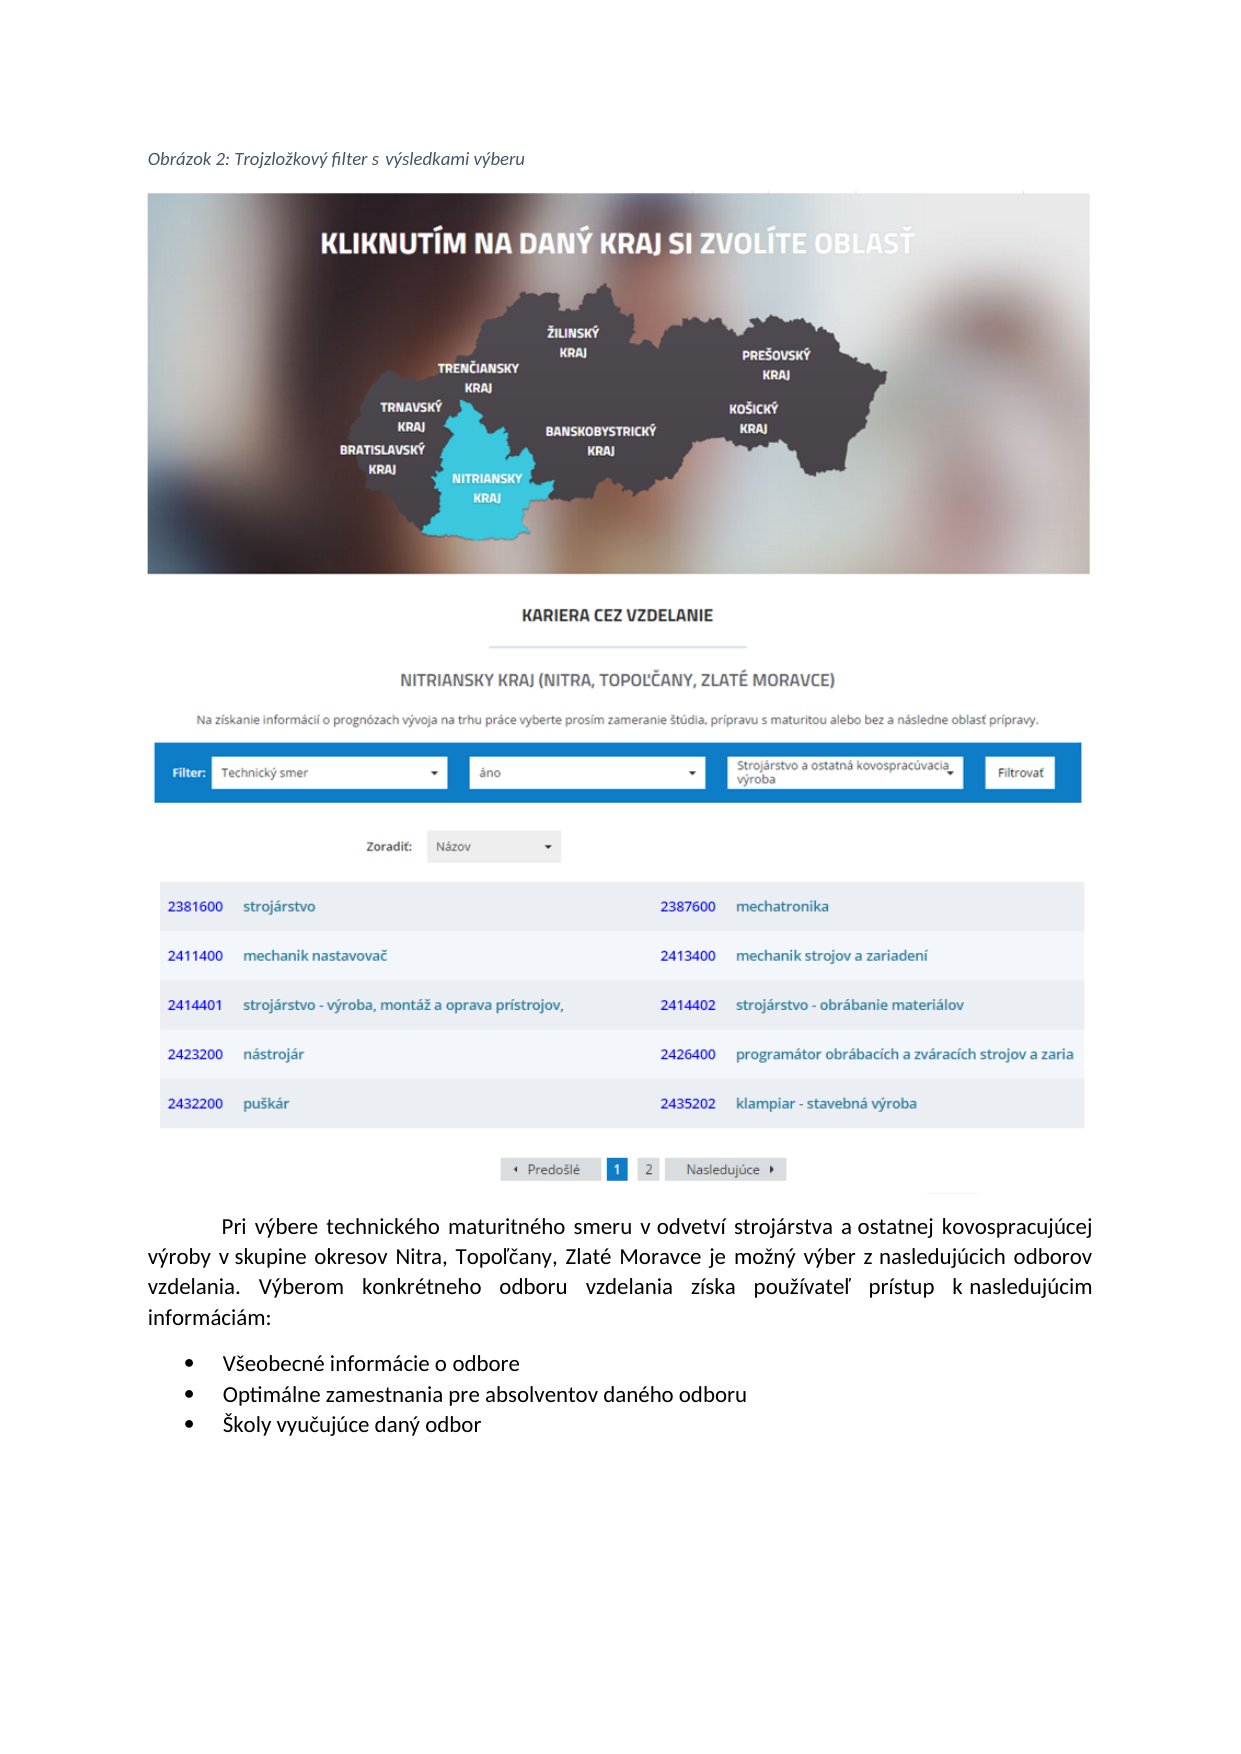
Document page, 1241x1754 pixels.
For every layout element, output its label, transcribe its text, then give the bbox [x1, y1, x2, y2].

text Pri výbere technického maturitného smeru v odvetví strojárstva a ostatnej kovospracujúcej výroby v skupine okresov Nitra, Topoľčany, Zlaté Moravce je možný výber z nasledujúcich odborov vzdelania. Výberom konkrétneho odboru vzdelania získa používateľ prístup k nasledujúcim informáciám: [148, 1212, 1093, 1331]
list Optimálne zamestnania pre absolventov daného odboru [185, 1380, 1093, 1408]
list Školy vyučujúce daný odbor [185, 1410, 1093, 1438]
list Všeobecné informácie o odbore [185, 1349, 1093, 1377]
picture [147, 191, 1092, 1194]
